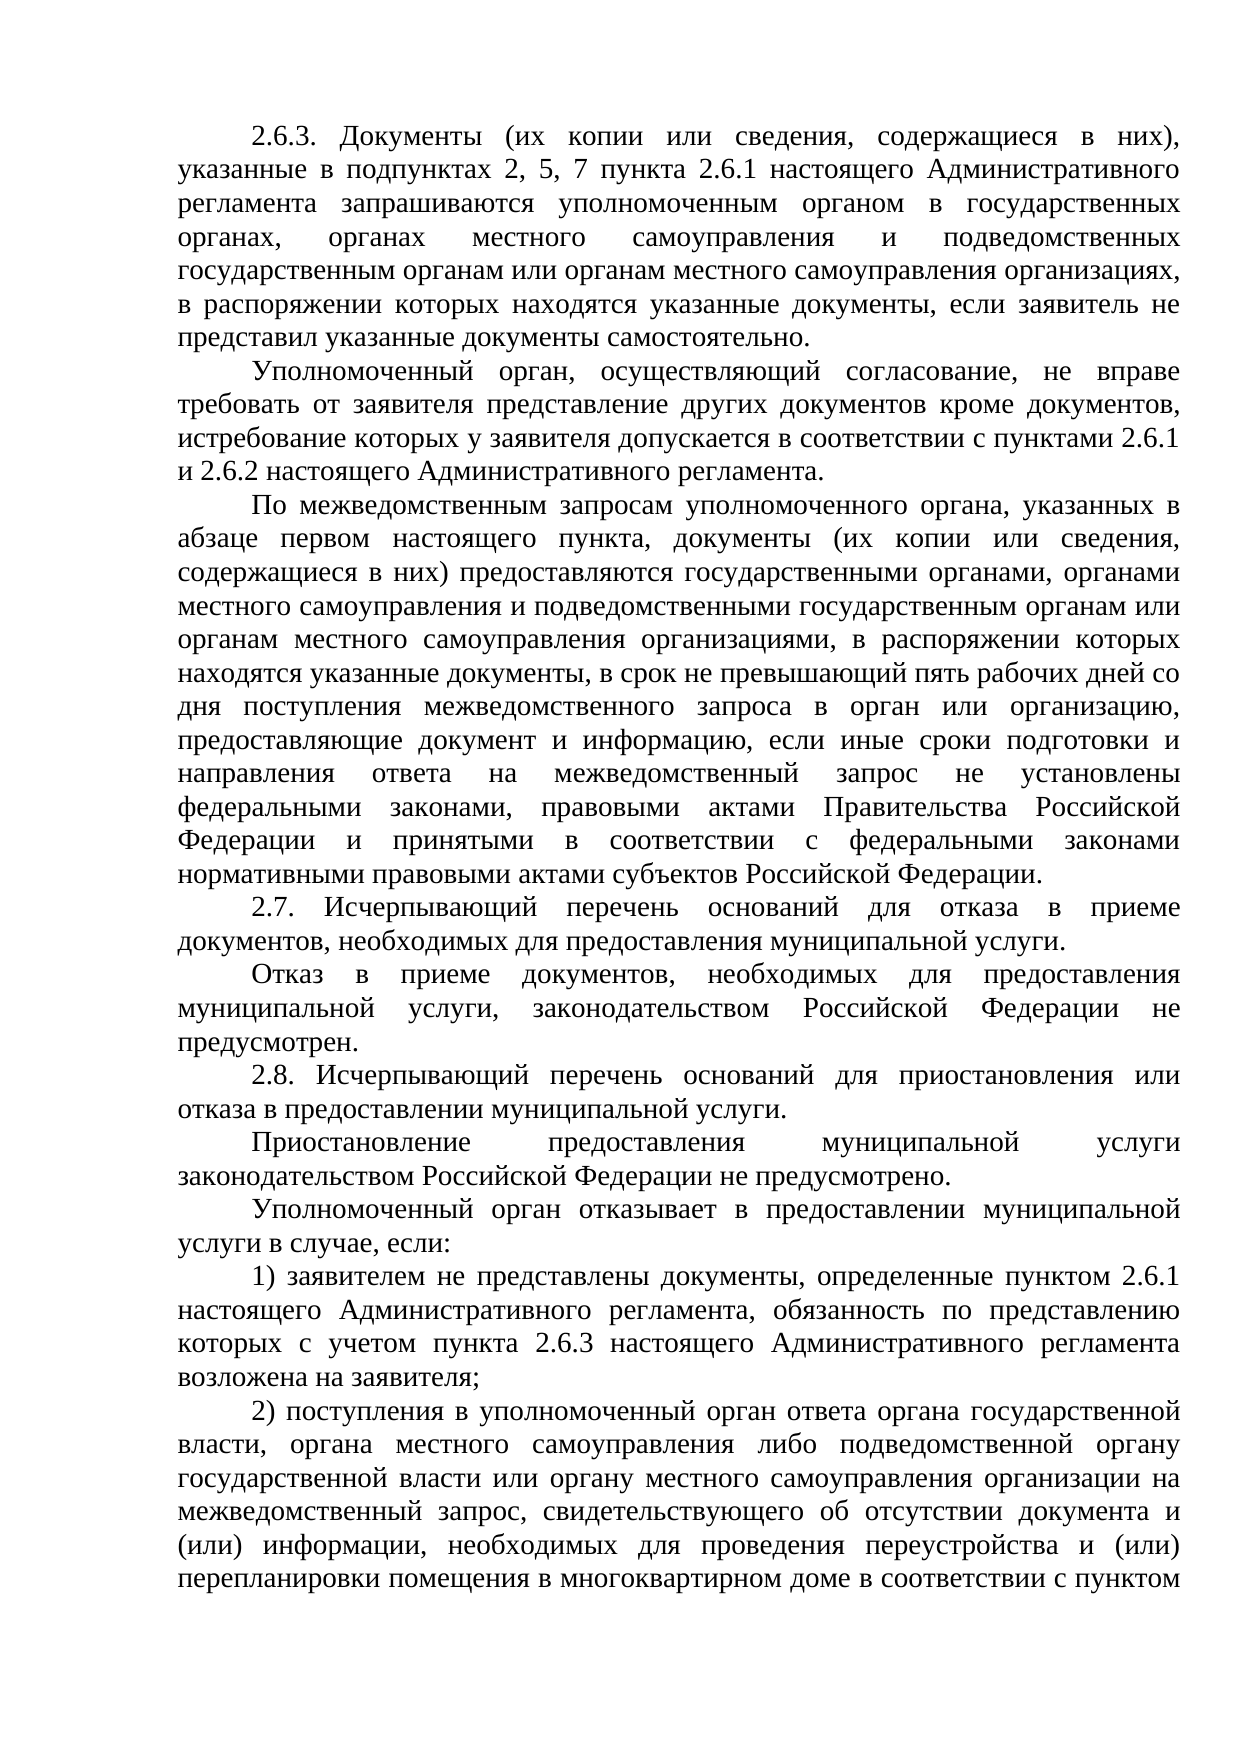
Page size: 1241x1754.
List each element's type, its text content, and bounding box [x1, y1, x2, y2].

text 2.8. Исчерпывающий перечень оснований для приостановления или отказа в предоставлении муниципальной услуги. [177, 1057, 1181, 1124]
text Отказ в приеме документов, необходимых для предоставления муниципальной услуги, законодательством Российской Федерации не предусмотрен. [177, 957, 1181, 1057]
text 2.6.3. Документы (их копии или сведения, содержащиеся в них), указанные в подпунктах 2, 5, 7 пункта 2.6.1 настоящего Административного регламента запрашиваются уполномоченным органом в государственных органах, органах местного самоуправления и подведомственных государственным органам или органам местного самоуправления организациях, в распоряжении которых находятся указанные документы, если заявитель не представил указанные документы самостоятельно. [177, 118, 1181, 353]
text 2.7. Исчерпывающий перечень оснований для отказа в приеме документов, необходимых для предоставления муниципальной услуги. [177, 889, 1181, 957]
text Уполномоченный орган отказывает в предоставлении муниципальной услуги в случае, если: [177, 1191, 1181, 1258]
text Приостановление предоставления муниципальной услуги законодательством Российской Федерации не предусмотрено. [177, 1124, 1181, 1191]
text 1) заявителем не представлены документы, определенные пунктом 2.6.1 настоящего Административного регламента, обязанность по представлению которых с учетом пункта 2.6.3 настоящего Административного регламента возложена на заявителя; [177, 1258, 1181, 1393]
text По межведомственным запросам уполномоченного органа, указанных в абзаце первом настоящего пункта, документы (их копии или сведения, содержащиеся в них) предоставляются государственными органами, органами местного самоуправления и подведомственными государственным органам или органам местного самоуправления организациями, в распоряжении которых находятся указанные документы, в срок не превышающий пять рабочих дней со дня поступления межведомственного запроса в орган или организацию, предоставляющие документ и информацию, если иные сроки подготовки и направления ответа на межведомственный запрос не установлены федеральными законами, правовыми актами Правительства Российской Федерации и принятыми в соответствии с федеральными законами нормативными правовыми актами субъектов Российской Федерации. [177, 487, 1181, 889]
text Уполномоченный орган, осуществляющий согласование, не вправе требовать от заявителя представление других документов кроме документов, истребование которых у заявителя допускается в соответствии с пунктами 2.6.1 и 2.6.2 настоящего Административного регламента. [177, 353, 1181, 487]
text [177, 1393, 1181, 1594]
